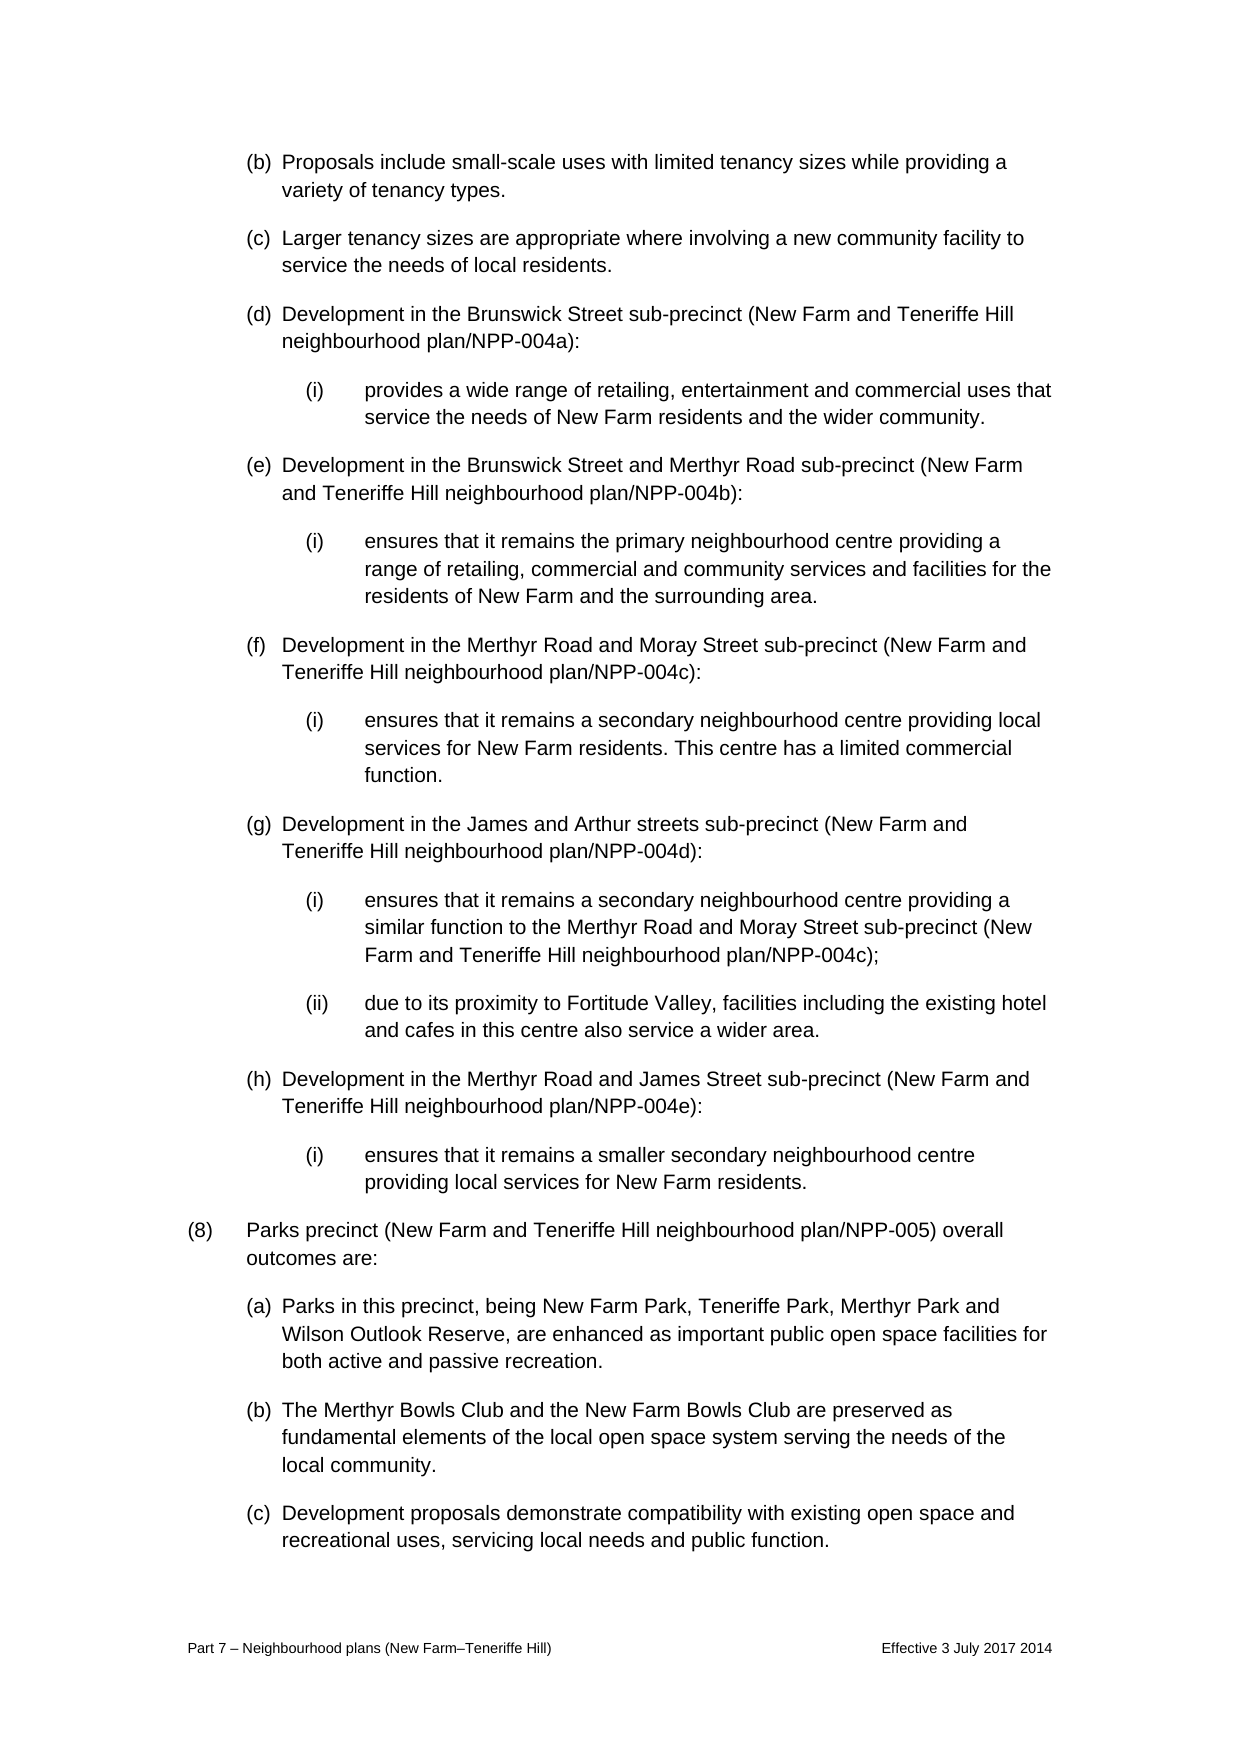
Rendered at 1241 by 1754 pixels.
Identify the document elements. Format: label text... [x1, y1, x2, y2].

list Proposals include small-scale uses with limited tenancy sizes while providing a variety of tenancy types. [246, 150, 1053, 201]
list Larger tenancy sizes are appropriate where involving a new community facility to service the needs of local residents. [246, 226, 1053, 277]
list Parks in this precinct, being New Farm Park, Teneriffe Park, Merthyr Park and Wilson Outlook Reserve, are enhanced as important public open space facilities for both active and passive recreation. [246, 1294, 1053, 1373]
text Development in the Merthyr Road and James Street sub-precinct (New Farm and Teneriffe Hill neighbourhood plan/NPP-004e): [246, 1067, 1053, 1118]
list provides a wide range of retailing, entertainment and commercial uses that service the needs of New Farm residents and the wider community. [305, 377, 1053, 429]
text Development in the Brunswick Street sub-precinct (New Farm and Teneriffe Hill neighbourhood plan/NPP-004a): [246, 302, 1053, 353]
list ensures that it remains the primary neighbourhood centre providing a range of retailing, commercial and community services and facilities for the residents of New Farm and the surrounding area. [305, 529, 1053, 608]
text The Merthyr Bowls Club and the New Farm Bowls Club are preserved as fundamental elements of the local open space system serving the needs of the local community. [246, 1397, 1053, 1476]
text Parks precinct (New Farm and Teneriffe Hill neighbourhood plan/NPP-005) overall outcomes are: [187, 1218, 1053, 1270]
text Development in the James and Arthur streets sub-precinct (New Farm and Teneriffe Hill neighbourhood plan/NPP-004d): [246, 812, 1053, 863]
text Development in the Merthyr Road and Moray Street sub-precinct (New Farm and Teneriffe Hill neighbourhood plan/NPP-004c): [246, 632, 1053, 684]
text Development proposals demonstrate compatibility with existing open space and recreational uses, servicing local needs and public function. [246, 1501, 1053, 1552]
list ensures that it remains a secondary neighbourhood centre providing local services for New Farm residents. This centre has a limited commercial function. [305, 708, 1053, 787]
text due to its proximity to Fortitude Valley, facilities including the existing hotel and cafes in this centre also service a wider area. [305, 991, 1053, 1042]
list ensures that it remains a secondary neighbourhood centre providing a similar function to the Merthyr Road and Moray Street sub-precinct (New Farm and Teneriffe Hill neighbourhood plan/NPP-004c); [305, 887, 1053, 966]
text Development in the Brunswick Street and Merthyr Road sub-precinct (New Farm and Teneriffe Hill neighbourhood plan/NPP-004b): [246, 453, 1053, 505]
list ensures that it remains a smaller secondary neighbourhood centre providing local services for New Farm residents. [305, 1142, 1053, 1194]
